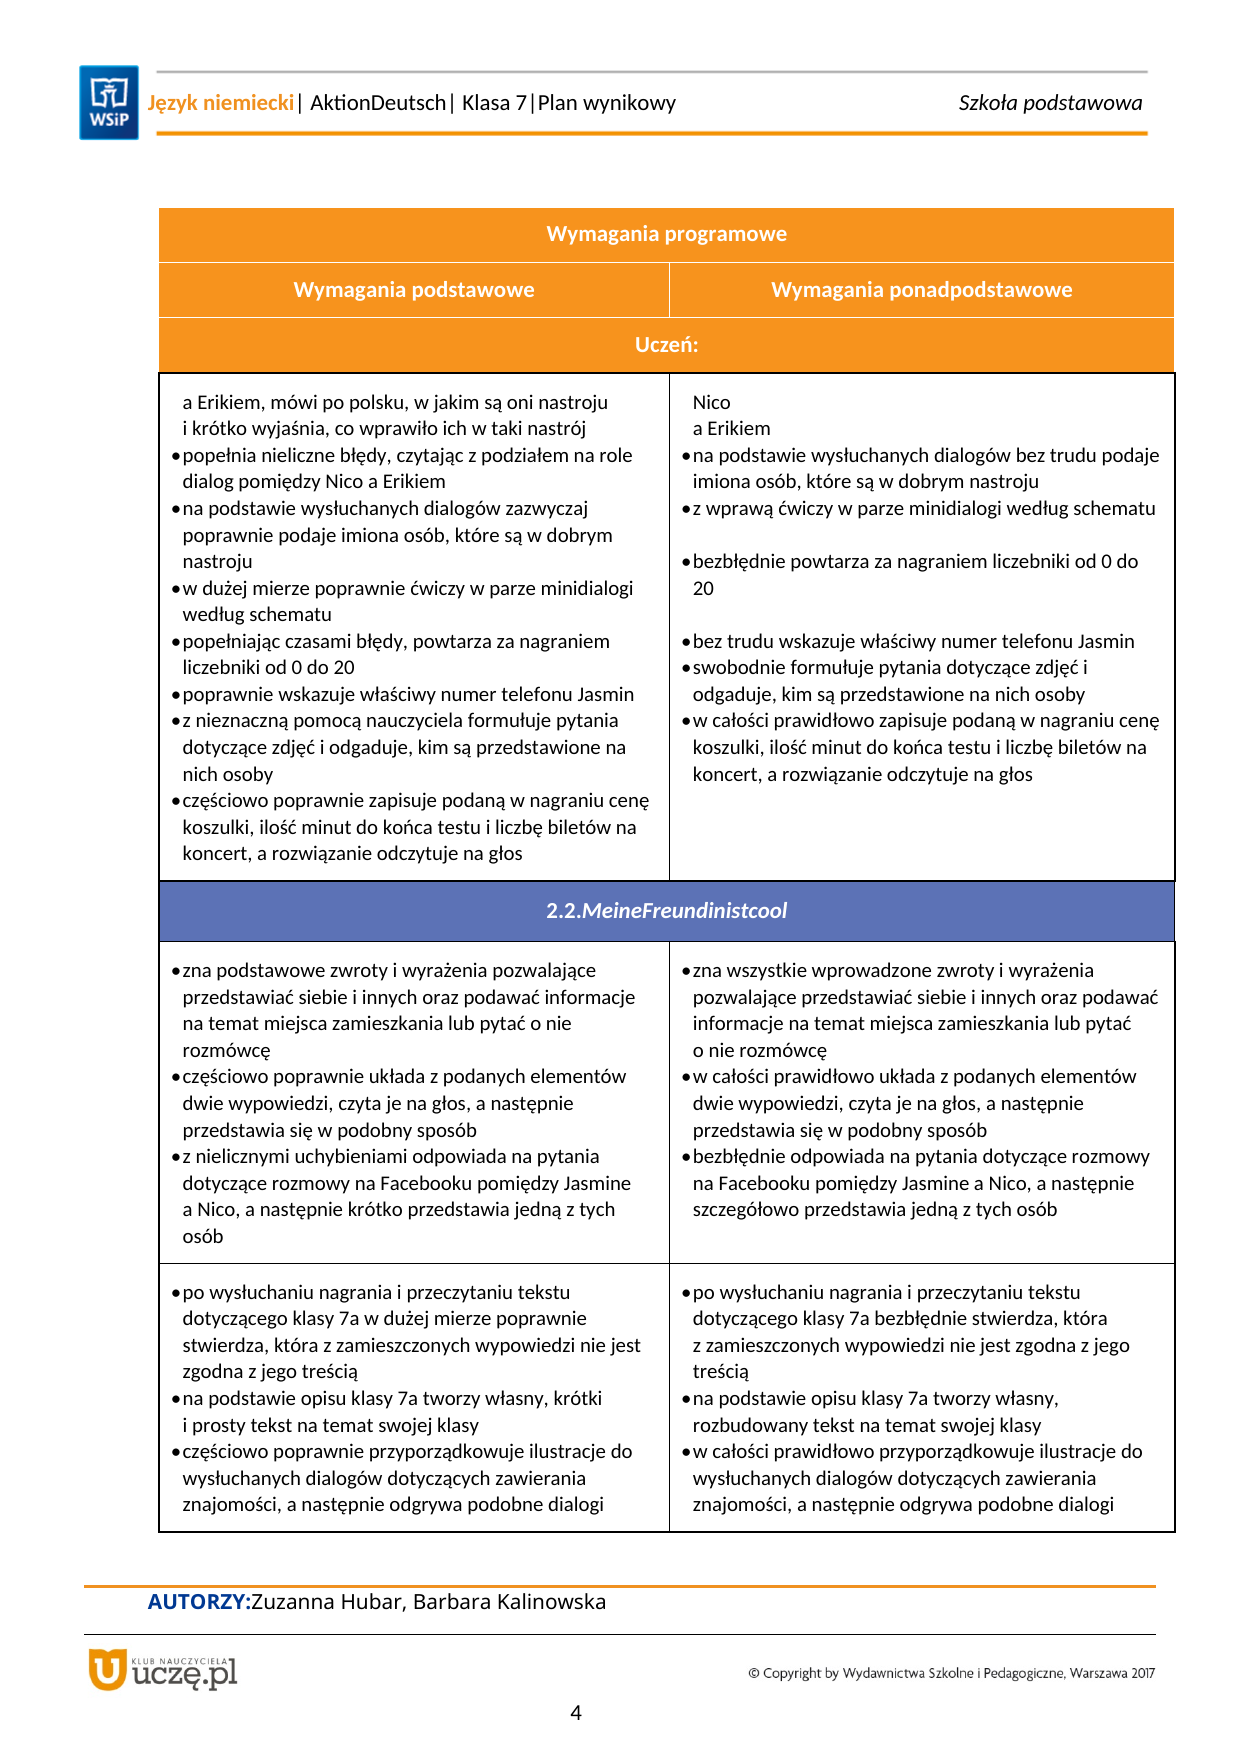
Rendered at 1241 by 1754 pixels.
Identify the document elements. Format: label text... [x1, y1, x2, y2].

table_header Wymagania programowe [159, 208, 1174, 262]
table_cell • zna podstawowe zwroty i wyrażenia pozwalające przedstawiać siebie i innych oraz podawać informacje na temat miejsca zamieszkania lub pytać o nie rozmówcę • częściowo poprawnie układa z podanych elementów dwie wypowiedzi, czyta je na głos, a następnie przedstawia się w podobny sposób • z nielicznymi uchybieniami odpowiada na pytania dotyczące rozmowy na Facebooku pomiędzy Jasmine a Nico, a następnie krótko przedstawia jedną z tych osób [160, 942, 669, 1263]
picture [0, 7, 1241, 164]
table_cell Wymagania podstawowe [159, 263, 669, 317]
table_cell Uczeń: [159, 318, 1174, 372]
table_cell Wymagania ponadpodstawowe [670, 263, 1174, 317]
table_cell 2.2.MeineFreundinistcool [160, 882, 1174, 941]
picture [0, 1643, 1164, 1698]
table_cell • zna wszystkie wprowadzone zwroty i wyrażenia pozwalające przedstawiać siebie i innych oraz podawać informacje na temat miejsca zamieszkania lub pytać o nie rozmówcę • w całości prawidłowo układa z podanych elementów dwie wypowiedzi, czyta je na głos, a następnie przedstawia się w podobny sposób • bezbłędnie odpowiada na pytania dotyczące rozmowy na Facebooku pomiędzy Jasmine a Nico, a następnie szczegółowo przedstawia jedną z tych osób [670, 942, 1174, 1263]
